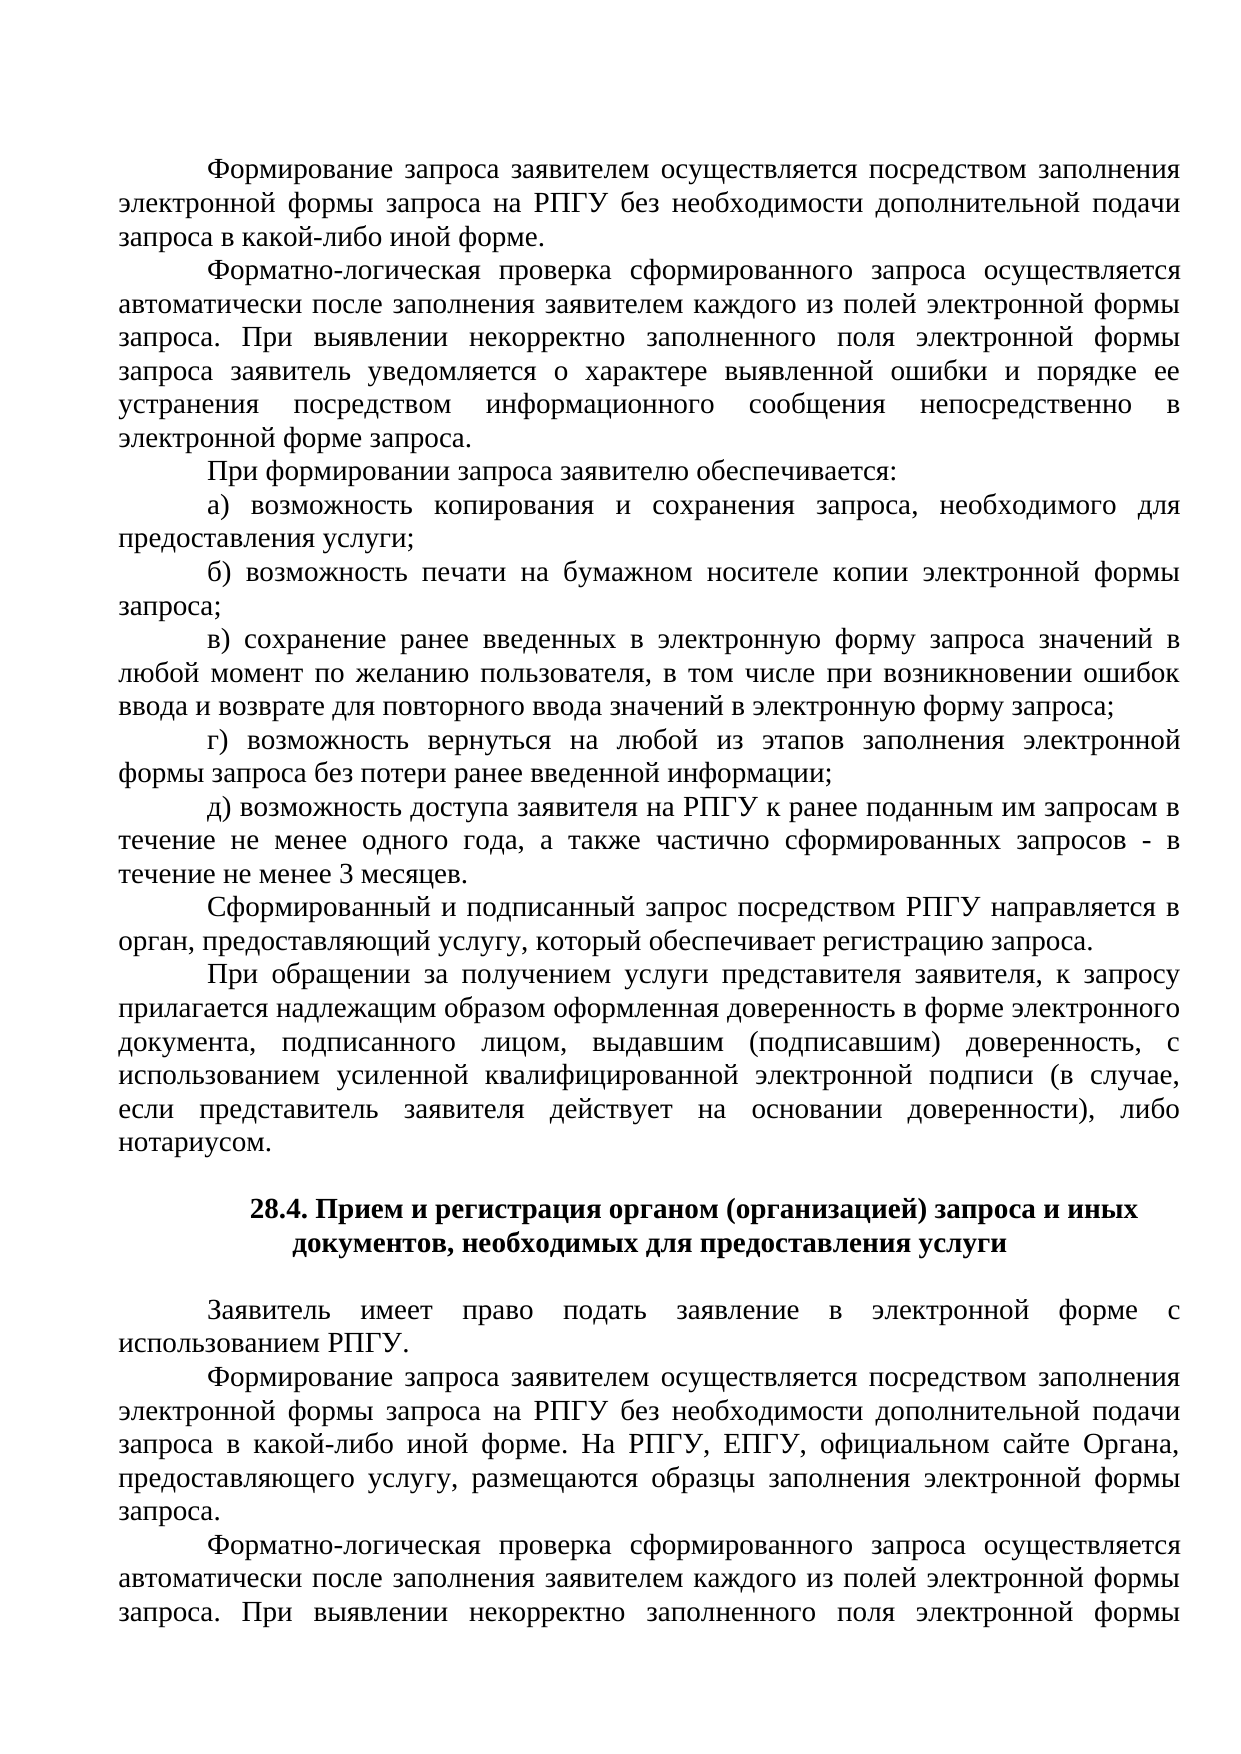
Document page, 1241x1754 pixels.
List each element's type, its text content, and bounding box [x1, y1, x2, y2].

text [118, 1527, 1181, 1627]
text Формирование запроса заявителем осуществляется посредством заполнения электронной формы запроса на РПГУ без необходимости дополнительной подачи запроса в какой-либо иной форме. На РПГУ, ЕПГУ, официальном сайте Органа, предоставляющего услугу, размещаются образцы заполнения электронной формы запроса. [118, 1359, 1181, 1527]
text б) возможность печати на бумажном носителе копии электронной формы запроса; [118, 554, 1181, 621]
text г) возможность вернуться на любой из этапов заполнения электронной формы запроса без потери ранее введенной информации; [118, 722, 1181, 789]
text д) возможность доступа заявителя на РПГУ к ранее поданным им запросам в течение не менее одного года, а также частично сформированных запросов - в течение не менее 3 месяцев. [118, 789, 1181, 889]
text в) сохранение ранее введенных в электронную форму запроса значений в любой момент по желанию пользователя, в том числе при возникновении ошибок ввода и возврате для повторного ввода значений в электронную форму запроса; [118, 621, 1181, 722]
text При обращении за получением услуги представителя заявителя, к запросу прилагается надлежащим образом оформленная доверенность в форме электронного документа, подписанного лицом, выдавшим (подписавшим) доверенность, с использованием усиленной квалифицированной электронной подписи (в случае, если представитель заявителя действует на основании доверенности), либо нотариусом. [118, 957, 1181, 1158]
text При формировании запроса заявителю обеспечивается: [118, 453, 1181, 487]
text Формирование запроса заявителем осуществляется посредством заполнения электронной формы запроса на РПГУ без необходимости дополнительной подачи запроса в какой-либо иной форме. [118, 152, 1181, 252]
text а) возможность копирования и сохранения запроса, необходимого для предоставления услуги; [118, 487, 1181, 554]
text Сформированный и подписанный запрос посредством РПГУ направляется в орган, предоставляющий услугу, который обеспечивает регистрацию запроса. [118, 889, 1181, 957]
text 28.4. Прием и регистрация органом (организацией) запроса и иных документов, необходимых для предоставления услуги [118, 1191, 1181, 1258]
text Заявитель имеет право подать заявление в электронной форме с использованием РПГУ. [118, 1292, 1181, 1359]
